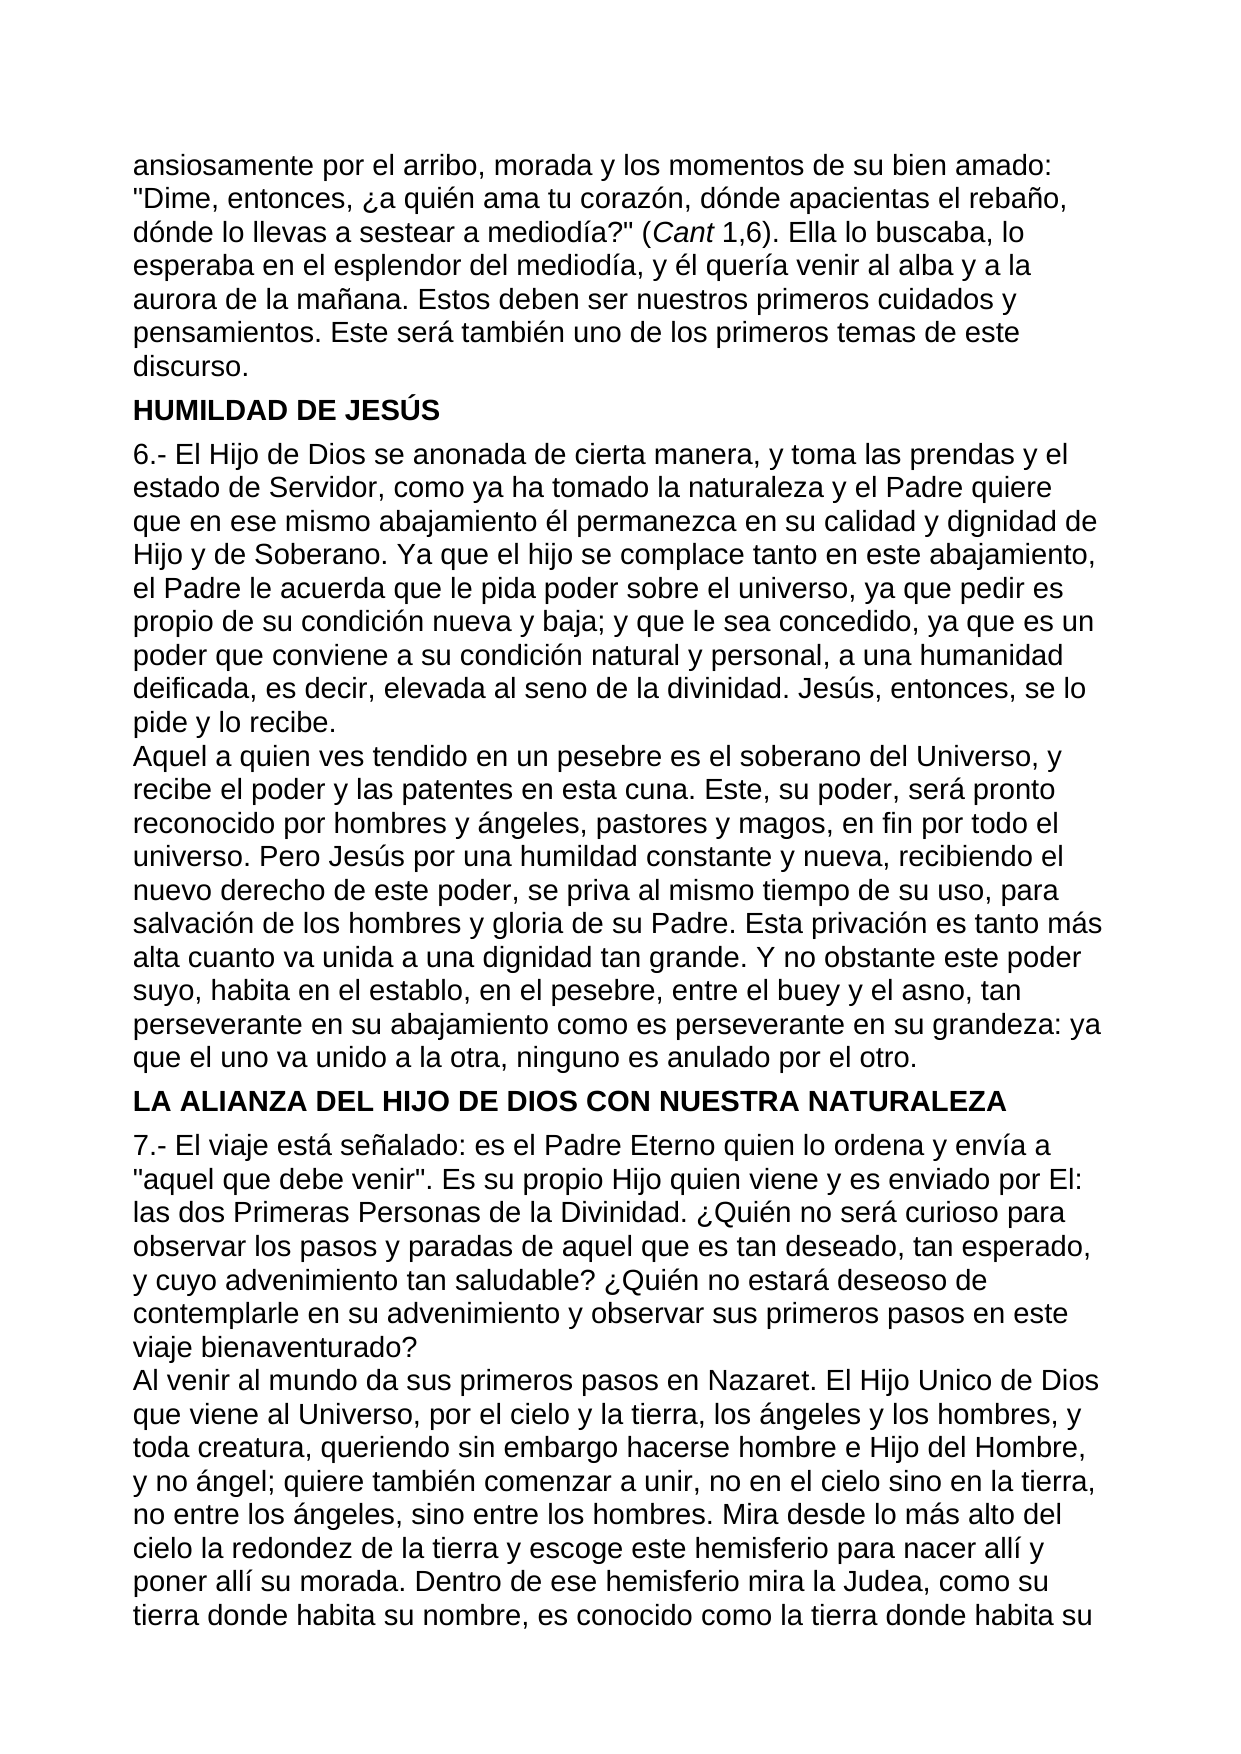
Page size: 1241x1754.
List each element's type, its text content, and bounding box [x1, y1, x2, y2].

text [133, 1363, 1108, 1632]
text Aquel a quien ves tendido en un pesebre es el soberano del Universo, y recibe el poder y las patentes en esta cuna. Este, su poder, será pronto reconocido por hombres y ángeles, pastores y magos, en fin por todo el universo. Pero Jesús por una humildad constante y nueva, recibiendo el nuevo derecho de este poder, se priva al mismo tiempo de su uso, para salvación de los hombres y gloria de su Padre. Esta privación es tanto más alta cuanto va unida a una dignidad tan grande. Y no obstante este poder suyo, habita en el establo, en el pesebre, entre el buey y el asno, tan perseverante en su abajamiento como es perseverante en su grandeza: ya que el uno va unido a la otra, ninguno es anulado por el otro. [133, 739, 1108, 1074]
text 6.- El Hijo de Dios se anonada de cierta manera, y toma las prendas y el estado de Servidor, como ya ha tomado la naturaleza y el Padre quiere que en ese mismo abajamiento él permanezca en su calidad y dignidad de Hijo y de Soberano. Ya que el hijo se complace tanto en este abajamiento, el Padre le acuerda que le pida poder sobre el universo, ya que pedir es propio de su condición nueva y baja; y que le sea concedido, ya que es un poder que conviene a su condición natural y personal, a una humanidad deificada, es decir, elevada al seno de la divinidad. Jesús, entonces, se lo pide y lo recibe. [133, 437, 1108, 739]
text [133, 148, 1108, 382]
text HUMILDAD DE JESÚS [133, 393, 1108, 426]
text 7.- El viaje está señalado: es el Padre Eterno quien lo ordena y envía a "aquel que debe venir". Es su propio Hijo quien viene y es enviado por El: las dos Primeras Personas de la Divinidad. ¿Quién no será curioso para observar los pasos y paradas de aquel que es tan deseado, tan esperado, y cuyo advenimiento tan saludable? ¿Quién no estará deseoso de contemplarle en su advenimiento y observar sus primeros pasos en este viaje bienaventurado? [133, 1128, 1108, 1363]
text LA ALIANZA DEL HIJO DE DIOS CON NUESTRA NATURALEZA [133, 1084, 1108, 1118]
